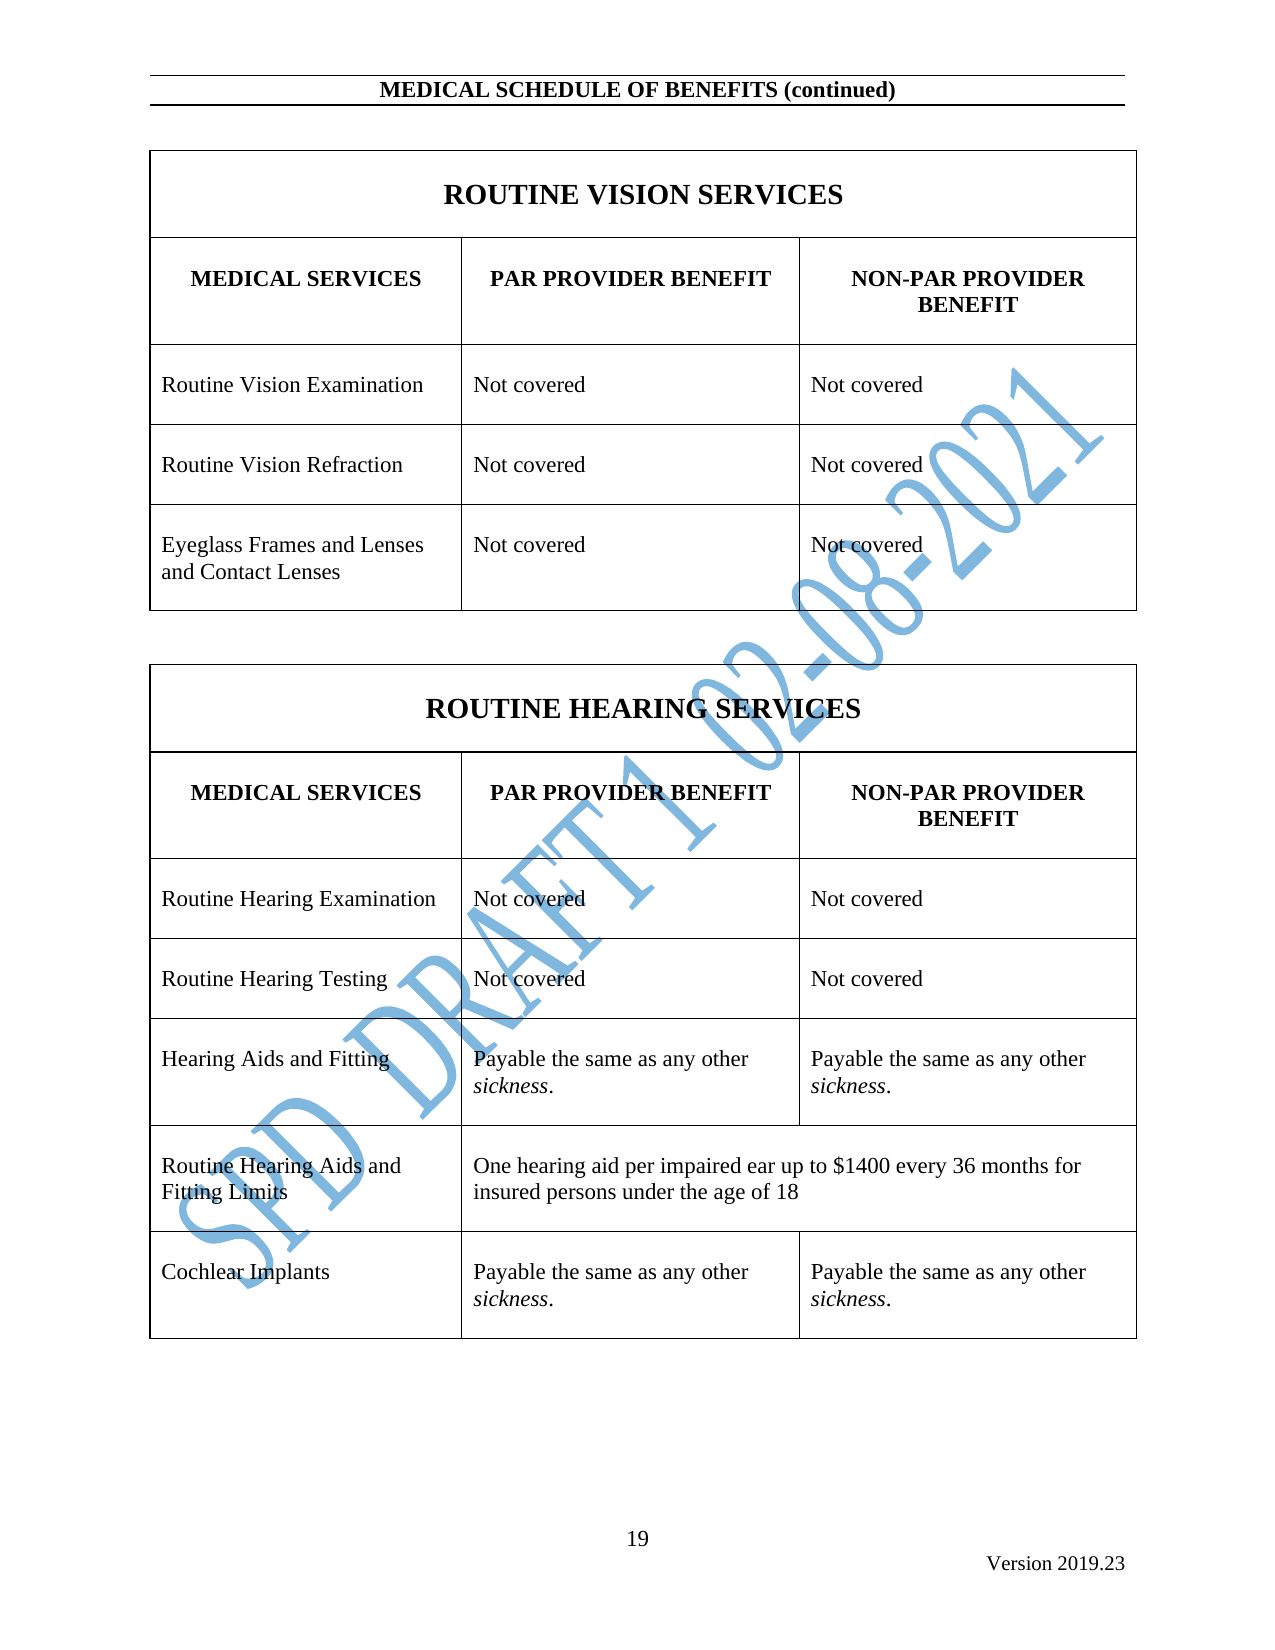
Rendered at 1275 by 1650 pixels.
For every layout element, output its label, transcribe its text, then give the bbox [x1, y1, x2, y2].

table_cell Not covered [462, 859, 799, 938]
table_cell Not covered [462, 425, 799, 504]
table_header ROUTINE HEARING SERVICES [151, 665, 1136, 751]
table_cell Payable the same as any other sickness. [462, 1232, 799, 1337]
table_cell Not covered [800, 939, 1136, 1018]
table_cell Eyeglass Frames and Lenses and Contact Lenses [151, 505, 461, 610]
table_cell Not covered [800, 859, 1136, 938]
table_cell Payable the same as any other sickness. [800, 1019, 1136, 1124]
table_cell Not covered [800, 345, 1136, 424]
table_cell Not covered [462, 345, 799, 424]
table_cell PAR PROVIDER BENEFIT [462, 238, 799, 344]
table_cell Routine Hearing Aids and Fitting Limits [151, 1126, 461, 1231]
table_cell Cochlear Implants [151, 1232, 461, 1337]
table_cell MEDICAL SERVICES [151, 238, 461, 344]
table_cell One hearing aid per impaired ear up to $1400 every 36 months for insured persons under the age of 18 [462, 1126, 1136, 1231]
table_cell PAR PROVIDER BENEFIT [462, 753, 799, 858]
table_cell Routine Vision Refraction [151, 425, 461, 504]
table_cell Routine Hearing Testing [151, 939, 461, 1018]
table_cell Not covered [800, 505, 1136, 610]
table_cell MEDICAL SERVICES [151, 753, 461, 858]
table_header ROUTINE VISION SERVICES [151, 151, 1136, 237]
table_cell NON-PAR PROVIDER BENEFIT [800, 753, 1136, 858]
table_cell Hearing Aids and Fitting [151, 1019, 461, 1124]
table_cell Not covered [800, 425, 1136, 504]
table_cell Routine Vision Examination [151, 345, 461, 424]
table_cell Payable the same as any other sickness. [462, 1019, 799, 1124]
table_cell NON-PAR PROVIDER BENEFIT [800, 238, 1136, 344]
table_cell Not covered [462, 505, 799, 610]
table_cell Not covered [462, 939, 799, 1018]
table_cell Routine Hearing Examination [151, 859, 461, 938]
table_cell Payable the same as any other sickness. [800, 1232, 1136, 1337]
